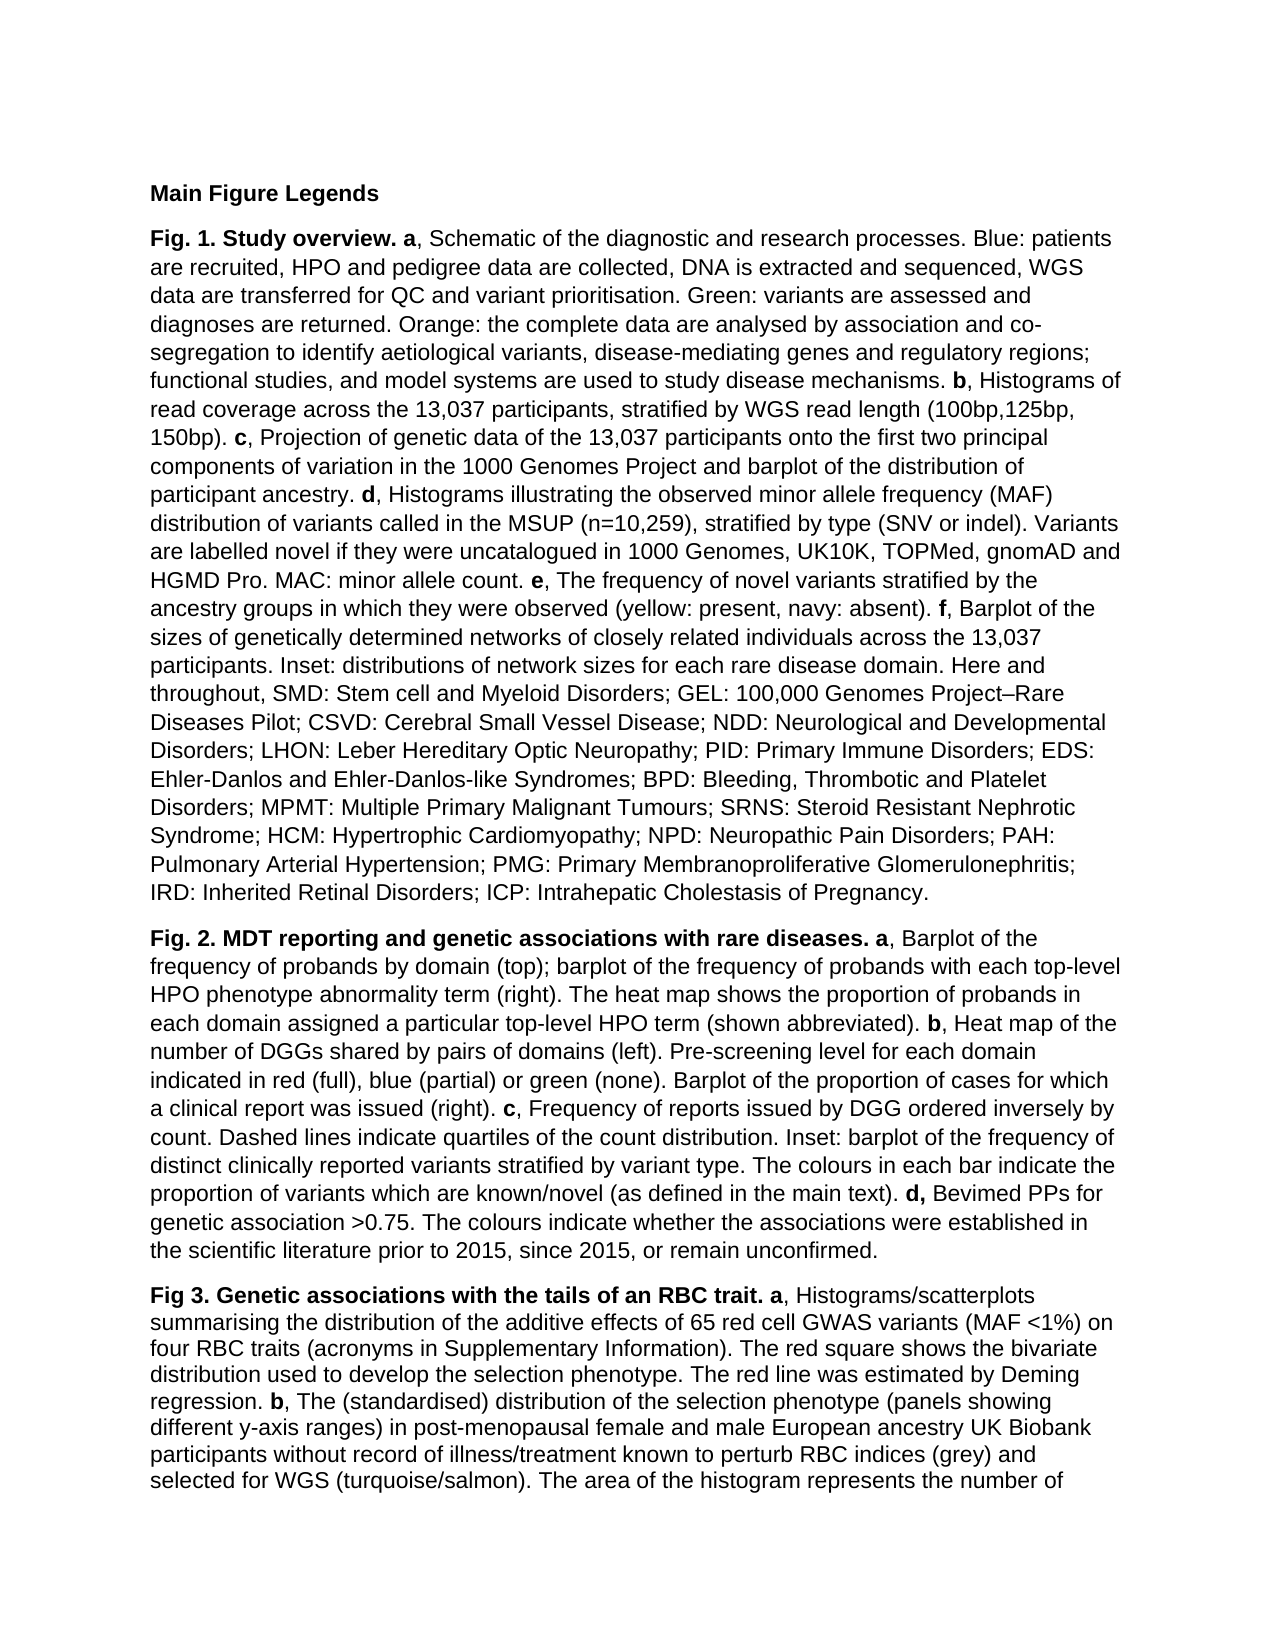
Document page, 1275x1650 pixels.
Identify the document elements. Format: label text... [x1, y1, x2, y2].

text Fig. 2. MDT reporting and genetic associations with rare diseases. a, Barplot of the frequency of probands by domain (top); barplot of the frequency of probands with each top-level HPO phenotype abnormality term (right). The heat map shows the proportion of probands in each domain assigned a particular top-level HPO term (shown abbreviated). b, Heat map of the number of DGGs shared by pairs of domains (left). Pre-screening level for each domain indicated in red (full), blue (partial) or green (none). Barplot of the proportion of cases for which a clinical report was issued (right). c, Frequency of reports issued by DGG ordered inversely by count. Dashed lines indicate quartiles of the count distribution. Inset: barplot of the frequency of distinct clinically reported variants stratified by variant type. The colours in each bar indicate the proportion of variants which are known/novel (as defined in the main text). d, Bevimed PPs for genetic association >0.75. The colours indicate whether the associations were established in the scientific literature prior to 2015, since 2015, or remain unconfirmed. [150, 924, 1125, 1264]
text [150, 1282, 1125, 1493]
text Fig. 1. Study overview. a, Schematic of the diagnostic and research processes. Blue: patients are recruited, HPO and pedigree data are collected, DNA is extracted and sequenced, WGS data are transferred for QC and variant prioritisation. Green: variants are assessed and diagnoses are returned. Orange: the complete data are analysed by association and co-segregation to identify aetiological variants, disease-mediating genes and regulatory regions; functional studies, and model systems are used to study disease mechanisms. b, Histograms of read coverage across the 13,037 participants, stratified by WGS read length (100bp,125bp, 150bp). c, Projection of genetic data of the 13,037 participants onto the first two principal components of variation in the 1000 Genomes Project and barplot of the distribution of participant ancestry. d, Histograms illustrating the observed minor allele frequency (MAF) distribution of variants called in the MSUP (n=10,259), stratified by type (SNV or indel). Variants are labelled novel if they were uncatalogued in 1000 Genomes, UK10K, TOPMed, gnomAD and HGMD Pro. MAC: minor allele count. e, The frequency of novel variants stratified by the ancestry groups in which they were observed (yellow: present, navy: absent). f, Barplot of the sizes of genetically determined networks of closely related individuals across the 13,037 participants. Inset: distributions of network sizes for each rare disease domain. Here and throughout, SMD: Stem cell and Myeloid Disorders; GEL: 100,000 Genomes Project–Rare Diseases Pilot; CSVD: Cerebral Small Vessel Disease; NDD: Neurological and Developmental Disorders; LHON: Leber Hereditary Optic Neuropathy; PID: Primary Immune Disorders; EDS: Ehler-Danlos and Ehler-Danlos-like Syndromes; BPD: Bleeding, Thrombotic and Platelet Disorders; MPMT: Multiple Primary Malignant Tumours; SRNS: Steroid Resistant Nephrotic Syndrome; HCM: Hypertrophic Cardiomyopathy; NPD: Neuropathic Pain Disorders; PAH: Pulmonary Arterial Hypertension; PMG: Primary Membranoproliferative Glomerulonephritis; IRD: Inherited Retinal Disorders; ICP: Intrahepatic Cholestasis of Pregnancy. [150, 225, 1125, 906]
text Main Figure Legends [150, 180, 1125, 207]
